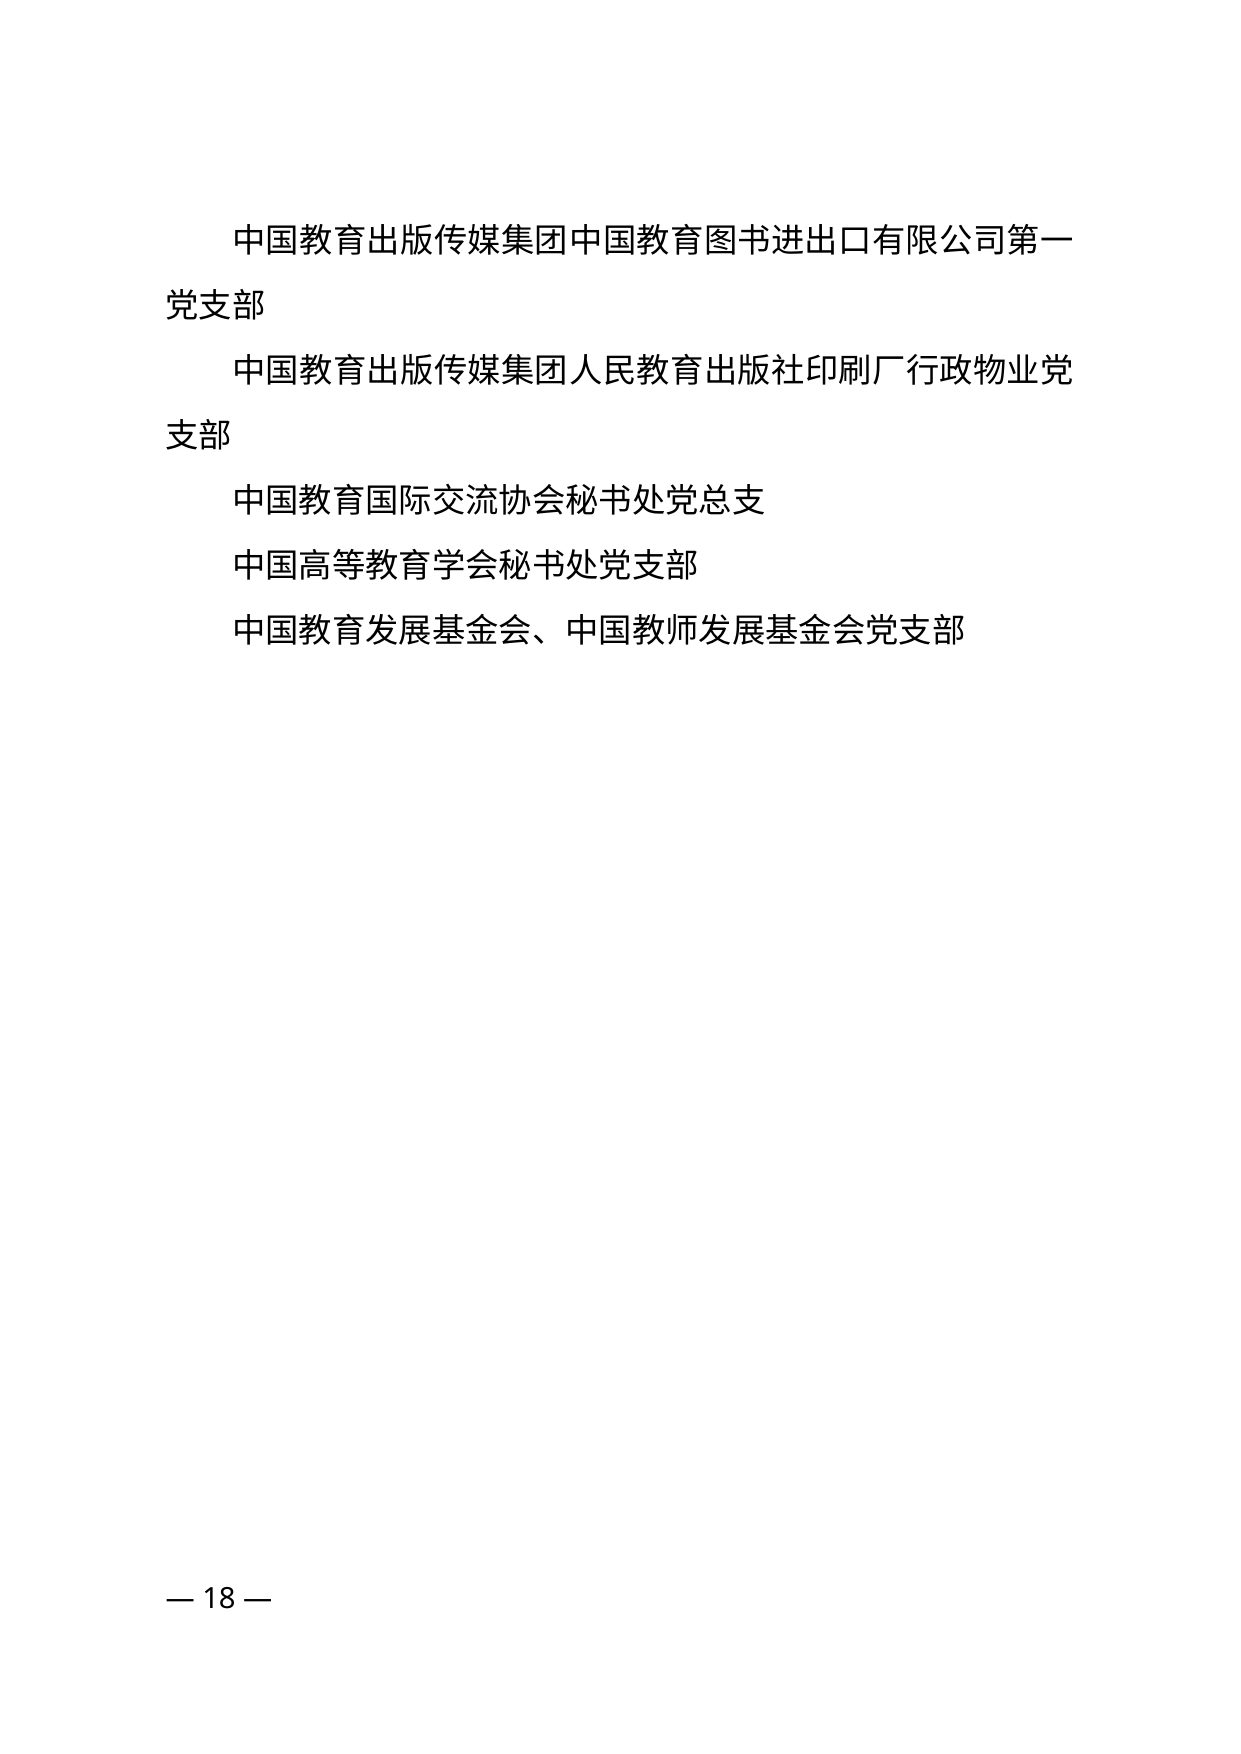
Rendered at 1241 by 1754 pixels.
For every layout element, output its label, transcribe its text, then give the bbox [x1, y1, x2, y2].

text 中国教育国际交流协会秘书处党总支 [165, 465, 1075, 530]
text 中国高等教育学会秘书处党支部 [165, 530, 1075, 595]
text 中国教育发展基金会、中国教师发展基金会党支部 [165, 595, 1075, 660]
text 中国教育出版传媒集团中国教育图书进出口有限公司第一党支部 [165, 205, 1075, 335]
text 中国教育出版传媒集团人民教育出版社印刷厂行政物业党支部 [165, 335, 1075, 465]
